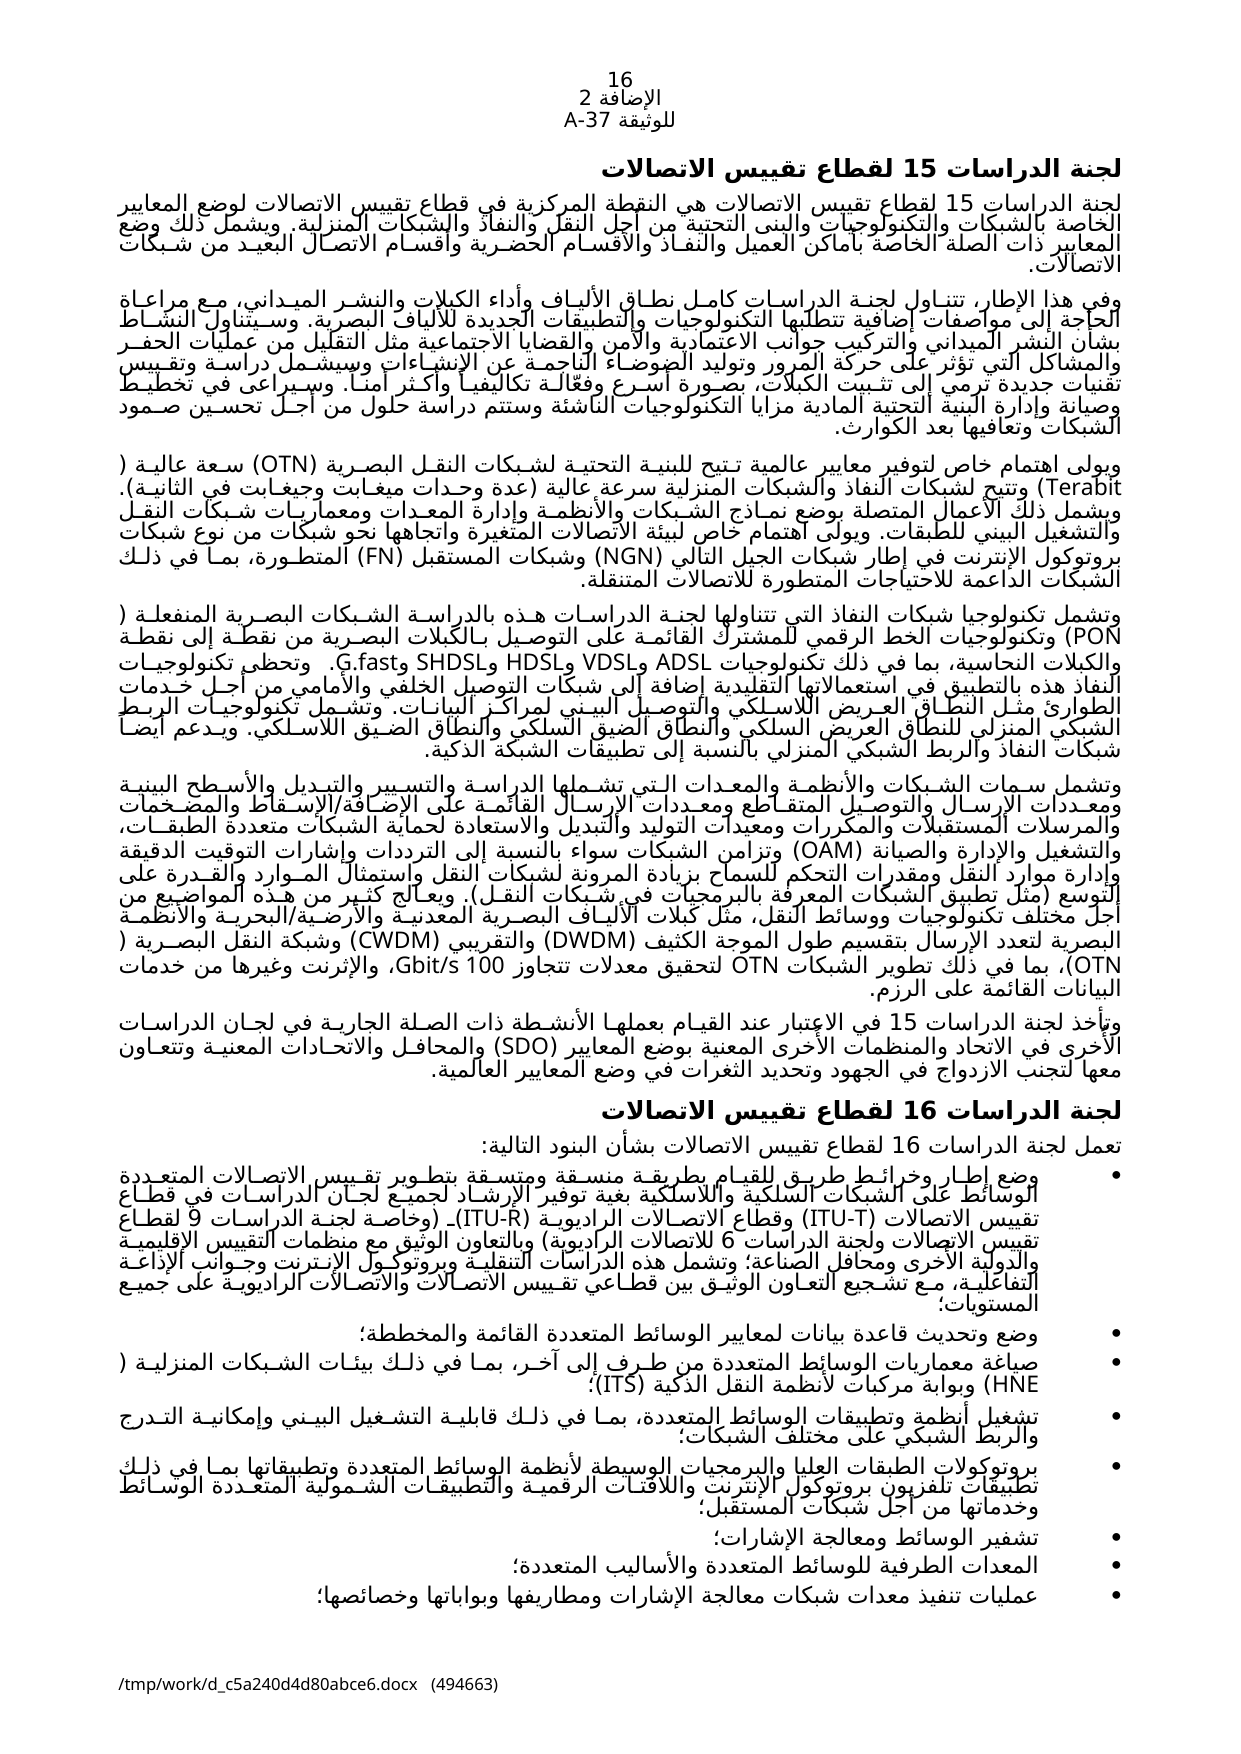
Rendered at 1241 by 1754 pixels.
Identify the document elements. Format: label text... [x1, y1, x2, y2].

text تشفير الوسائط ومعالجة الإشارات؛ [955, 1528, 1122, 1549]
text تشغيل أنظمة وتطبيقات الوسائط المتعددة، بما في ذلك قابلية التشغيل البيني وإمكانية التدرج والربط الشبكي على مختلف الشبكات؛ [118, 1408, 1122, 1449]
text المعدات الطرفية للوسائط المتعددة والأساليب المتعددة؛ [118, 1557, 860, 1578]
subtitle لجنة الدراسات 16 لقطاع تقييس الاتصالات [118, 1101, 1122, 1124]
subtitle لجنة الدراسات 15 لقطاع تقييس الاتصالات [118, 159, 1122, 182]
text وفي هذا الإطار، تتناول لجنة الدراسات كامل نطاق الألياف وأداء الكبلات والنشر الميداني، مع مراعاة الحاجة إلى مواصفات إضافية تتطلبها التكنولوجيات والتطبيقات الجديدة للألياف البصرية. وسيتناول النشاط بشأن النشر الميداني والتركيب جوانب الاعتمادية والأمن والقضايا الاجتماعية مثل التقليل من عمليات الحفر والمشاكل التي تؤثر على حركة المرور وتوليد الضوضاء الناجمة عن الإنشاءات وسيشمل دراسة وتقييس تقنيات جديدة ترمي إلى تثبيت الكبلات، بصورة أسرع وفعّالة تكاليفياً وأكثر أمناً. وسيراعى في تخطيط وصيانة وإدارة البنية التحتية المادية مزايا التكنولوجيات الناشئة وستتم دراسة حلول من أجل تحسين صمود الشبكات وتعافيها بعد الكوارث. [118, 291, 1122, 440]
text تعمل لجنة الدراسات 16 لقطاع تقييس الاتصالات بشأن البنود التالية: [565, 1137, 1122, 1158]
text ويولى اهتمام خاص لتوفير معايير عالمية تتيح للبنية التحتية لشبكات النقل البصرية (OTN) سعة عالية (Terabit) وتتيح لشبكات النفاذ والشبكات المنزلية سرعة عالية (عدة وحدات ميغابت وجيغابت في الثانية). ويشمل ذلك الأعمال المتصلة بوضع نماذج الشبكات والأنظمة وإدارة المعدات ومعماريات شبكات النقل والتشغيل البيني للطبقات. ويولى اهتمام خاص لبيئة الاتصالات المتغيرة واتجاهها نحو شبكات من نوع شبكات بروتوكول الإنترنت في إطار شبكات الجيل التالي (NGN) وشبكات المستقبل (FN) المتطورة، بما في ذلك الشبكات الداعمة للاحتياجات المتطورة للاتصالات المتنقلة. [118, 452, 1122, 592]
text وتشمل سمات الشبكات والأنظمة والمعدات التي تشملها الدراسة والتسيير والتبديل والأسطح البينية ومعددات الإرسال والتوصيل المتقاطع ومعددات الإرسال القائمة على الإضافة/الإسقاط والمضخمات والمرسلات المستقبلات والمكررات ومعيدات التوليد والتبديل والاستعادة لحماية الشبكات متعددة الطبقات، والتشغيل والإدارة والصيانة (OAM) وتزامن الشبكات سواء بالنسبة إلى الترددات وإشارات التوقيت الدقيقة وإدارة موارد النقل ومقدرات التحكم للسماح بزيادة المرونة لشبكات النقل واستمثال الموارد والقدرة على التوسع (مثل تطبيق الشبكات المعرفة بالبرمجيات في شبكات النقل). ويعالج كثير من هذه المواضيع من أجل مختلف تكنولوجيات ووسائط النقل، مثل كبلات الألياف البصرية المعدنية والأرضية/البحرية والأنظمة البصرية لتعدد الإرسال بتقسيم طول الموجة الكثيف (DWDM) والتقريبي (CWDM) وشبكة النقل البصرية (OTN)، بما في ذلك تطوير الشبكات OTN لتحقيق معدلات تتجاوز Gbit/s 100، والإثرنت وغيرها من خدمات البيانات القائمة على الرزم. [118, 775, 1122, 1001]
text تشفير الوسائط ومعالجة الإشارات؛ [118, 1528, 963, 1549]
text وضع إطار وخرائط طريق للقيام بطريقة منسقة ومتسقة بتطوير تقييس الاتصالات المتعددة الوسائط على الشبكات السلكية واللاسلكية بغية توفير الإرشاد لجميع لجان الدراسات في قطاع تقييس الاتصالات (ITU-T) وقطاع الاتصالات الراديوية (ITU-R) (وخاصة لجنة الدراسات 9 لقطاع تقييس الاتصالات ولجنة الدراسات 6 للاتصالات الراديوية) وبالتعاون الوثيق مع منظمات التقييس الإقليمية والدولية الأُخرى ومحافل الصناعة؛ وتشمل هذه الدراسات التنقلية وبروتوكول الإنترنت وجوانب الإذاعة التفاعلية، مع تشجيع التعاون الوثيق بين قطاعي تقييس الاتصالات والاتصالات الراديوية على جميع المستويات؛ [118, 1167, 1122, 1317]
text صياغة معماريات الوسائط المتعددة من طرف إلى آخر، بما في ذلك بيئات الشبكات المنزلية (HNE) وبوابة مركبات لأنظمة النقل الذكية (ITS)؛ [118, 1354, 1122, 1399]
text وضع وتحديث قاعدة بيانات لمعايير الوسائط المتعددة القائمة والمخططة؛ [118, 1325, 701, 1346]
text وتشمل تكنولوجيا شبكات النفاذ التي تتناولها لجنة الدراسات هذه بالدراسة الشبكات البصرية المنفعلة (PON) وتكنولوجيات الخط الرقمي للمشترك القائمة على التوصيل بالكبلات البصرية من نقطة إلى نقطة والكبلات النحاسية، بما في ذلك تكنولوجيات ADSL وVDSL وHDSL وSHDSL وG.fast. وتحظى تكنولوجيات النفاذ هذه بالتطبيق في استعمالاتها التقليدية إضافة إلى شبكات التوصيل الخلفي والأمامي من أجل خدمات الطوارئ مثل النطاق العريض اللاسلكي والتوصيل البيني لمراكز البيانات. وتشمل تكنولوجيات الربط الشبكي المنزلي للنطاق العريض السلكي والنطاق الضيق السلكي والنطاق الضيق اللاسلكي. ويدعم أيضاً شبكات النفاذ والربط الشبكي المنزلي بالنسبة إلى تطبيقات الشبكة الذكية. [118, 605, 1122, 763]
text المعدات الطرفية للوسائط المتعددة والأساليب المتعددة؛ [914, 1557, 1122, 1578]
text تعمل لجنة الدراسات 16 لقطاع تقييس الاتصالات بشأن البنود التالية: [118, 1137, 587, 1158]
text وضع وتحديث قاعدة بيانات لمعايير الوسائط المتعددة القائمة والمخططة؛ [692, 1325, 1122, 1346]
text وتأخذ لجنة الدراسات 15 في الاعتبار عند القيام بعملها الأنشطة ذات الصلة الجارية في لجان الدراسات الأُخرى في الاتحاد والمنظمات الأُخرى المعنية بوضع المعايير (SDO) والمحافل والاتحادات المعنية وتتعاون معها لتجنب الازدواج في الجهود وتحديد الثغرات في وضع المعايير العالمية. [118, 1014, 1122, 1082]
text عمليات تنفيذ معدات شبكات معالجة الإشارات ومطاريفها وبواباتها وخصائصها؛ [510, 1586, 1122, 1607]
text بروتوكولات الطبقات العليا والبرمجيات الوسيطة لأنظمة الوسائط المتعددة وتطبيقاتها بما في ذلك تطبيقات تلفزيون بروتوكول الإنترنت واللافتات الرقمية والتطبيقات الشمولية المتعددة الوسائط وخدماتها من أجل شبكات المستقبل؛ [118, 1458, 1122, 1520]
text لجنة الدراسات 15 لقطاع تقييس الاتصالات هي النقطة المركزية في قطاع تقييس الاتصالات لوضع المعايير الخاصة بالشبكات والتكنولوجيات والبنى التحتية من أجل النقل والنفاذ والشبكات المنزلية. ويشمل ذلك وضع المعايير ذات الصلة الخاصة بأماكن العميل والنفاذ والأقسام الحضرية وأقسام الاتصال البعيد من شبكات الاتصالات. [118, 195, 1122, 278]
text عمليات تنفيذ معدات شبكات معالجة الإشارات ومطاريفها وبواباتها وخصائصها؛ [118, 1586, 333, 1607]
